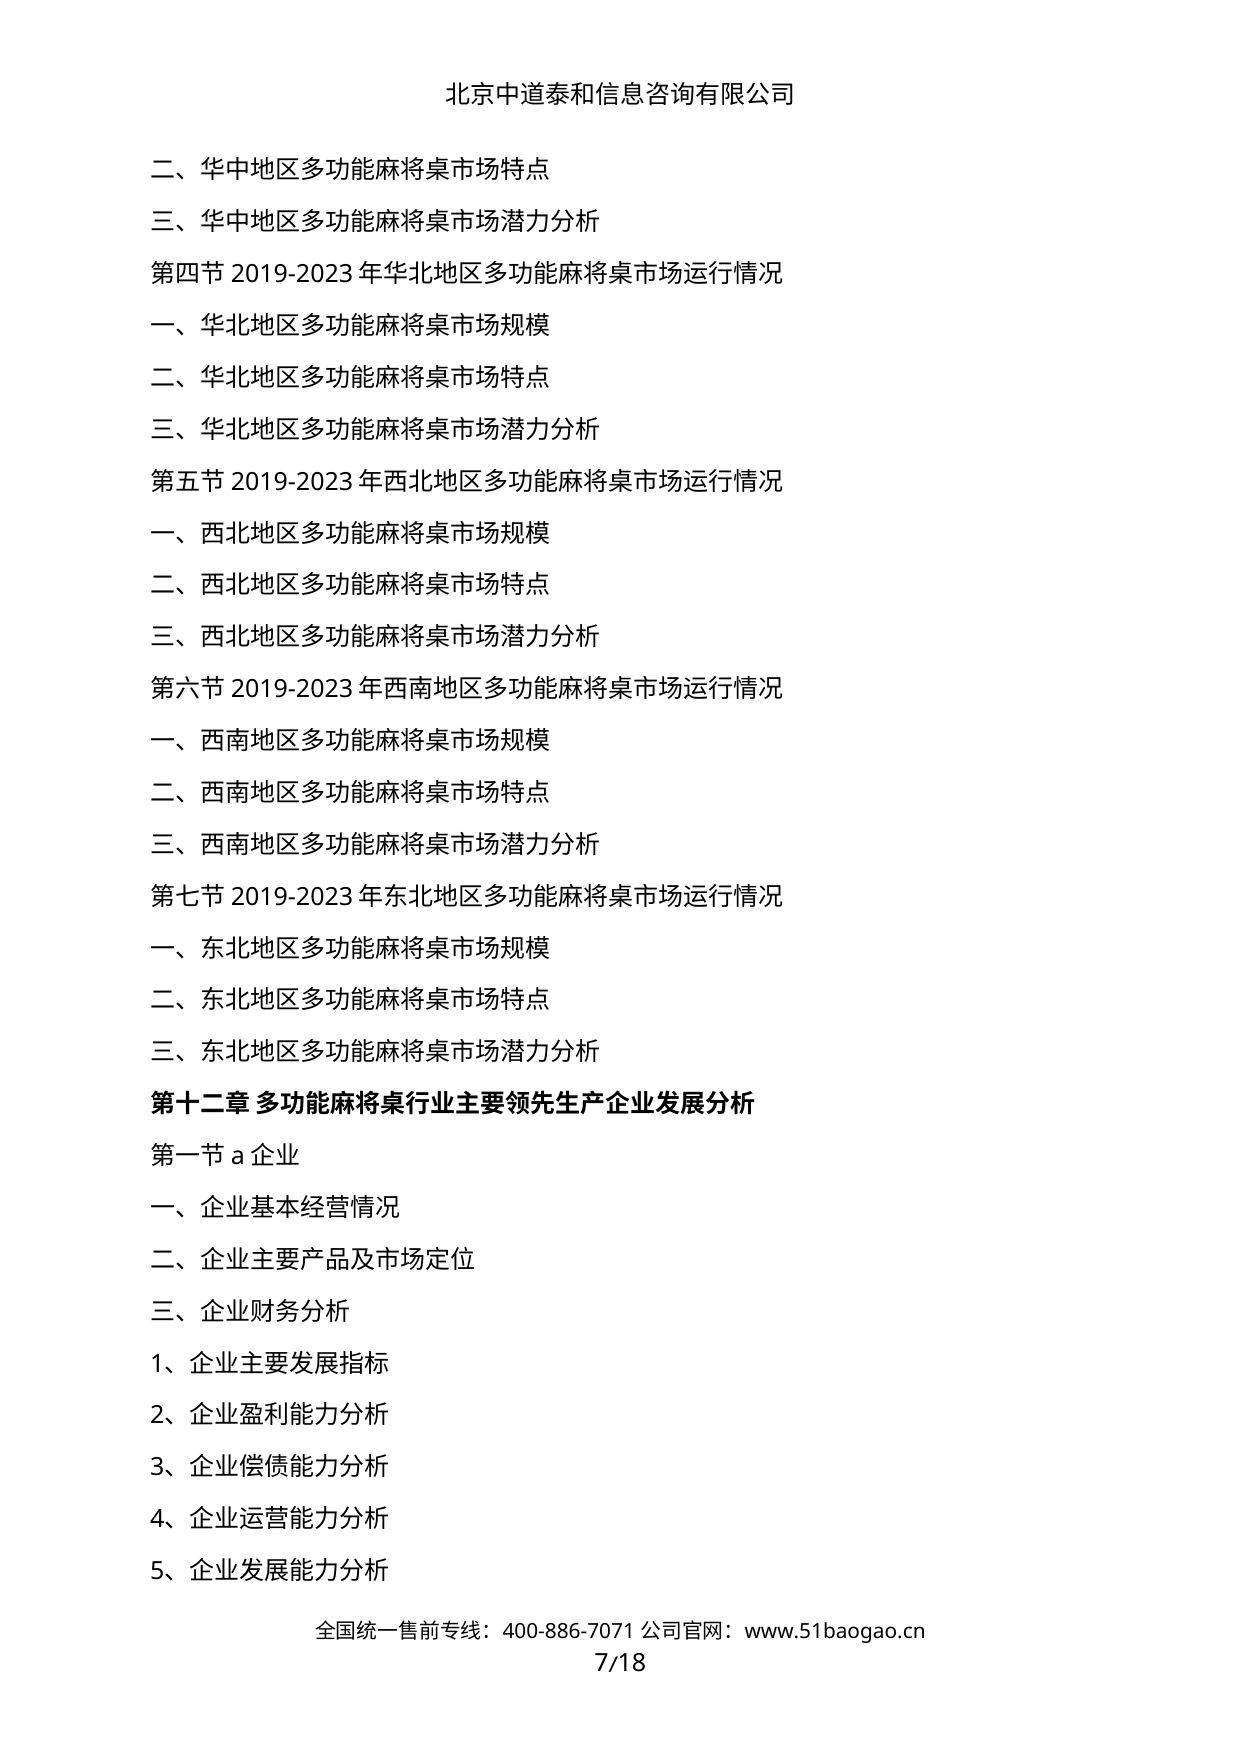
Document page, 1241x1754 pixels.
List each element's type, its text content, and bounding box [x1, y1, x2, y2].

text 第十二章 多功能麻将桌行业主要领先生产企业发展分析 [150, 1084, 1090, 1120]
text 一、华北地区多功能麻将桌市场规模 [150, 306, 1090, 342]
text 第六节 2019-2023年西南地区多功能麻将桌市场运行情况 [150, 669, 1090, 705]
text 第七节 2019-2023年东北地区多功能麻将桌市场运行情况 [150, 876, 1090, 912]
text 三、华北地区多功能麻将桌市场潜力分析 [150, 409, 1090, 446]
text 二、企业主要产品及市场定位 [150, 1239, 1090, 1276]
text 2、企业盈利能力分析 [150, 1395, 1090, 1431]
text 一、东北地区多功能麻将桌市场规模 [150, 928, 1090, 964]
text 一、企业基本经营情况 [150, 1187, 1090, 1224]
text 1、企业主要发展指标 [150, 1343, 1090, 1379]
text 一、西南地区多功能麻将桌市场规模 [150, 721, 1090, 757]
text 三、西北地区多功能麻将桌市场潜力分析 [150, 617, 1090, 653]
text 三、东北地区多功能麻将桌市场潜力分析 [150, 1032, 1090, 1068]
text 三、企业财务分析 [150, 1291, 1090, 1327]
text 二、华中地区多功能麻将桌市场特点 [150, 150, 1090, 186]
text 二、东北地区多功能麻将桌市场特点 [150, 980, 1090, 1016]
text 三、西南地区多功能麻将桌市场潜力分析 [150, 824, 1090, 861]
text 第四节 2019-2023年华北地区多功能麻将桌市场运行情况 [150, 254, 1090, 290]
text 三、华中地区多功能麻将桌市场潜力分析 [150, 202, 1090, 238]
text 3、企业偿债能力分析 [150, 1447, 1090, 1483]
text 一、西北地区多功能麻将桌市场规模 [150, 513, 1090, 549]
text 二、华北地区多功能麻将桌市场特点 [150, 357, 1090, 394]
text 二、西南地区多功能麻将桌市场特点 [150, 772, 1090, 809]
text 4、企业运营能力分析 [150, 1499, 1090, 1535]
text 5、企业发展能力分析 [150, 1551, 1090, 1587]
text 第一节 a企业 [150, 1136, 1090, 1172]
text 二、西北地区多功能麻将桌市场特点 [150, 565, 1090, 601]
text 第五节 2019-2023年西北地区多功能麻将桌市场运行情况 [150, 461, 1090, 497]
